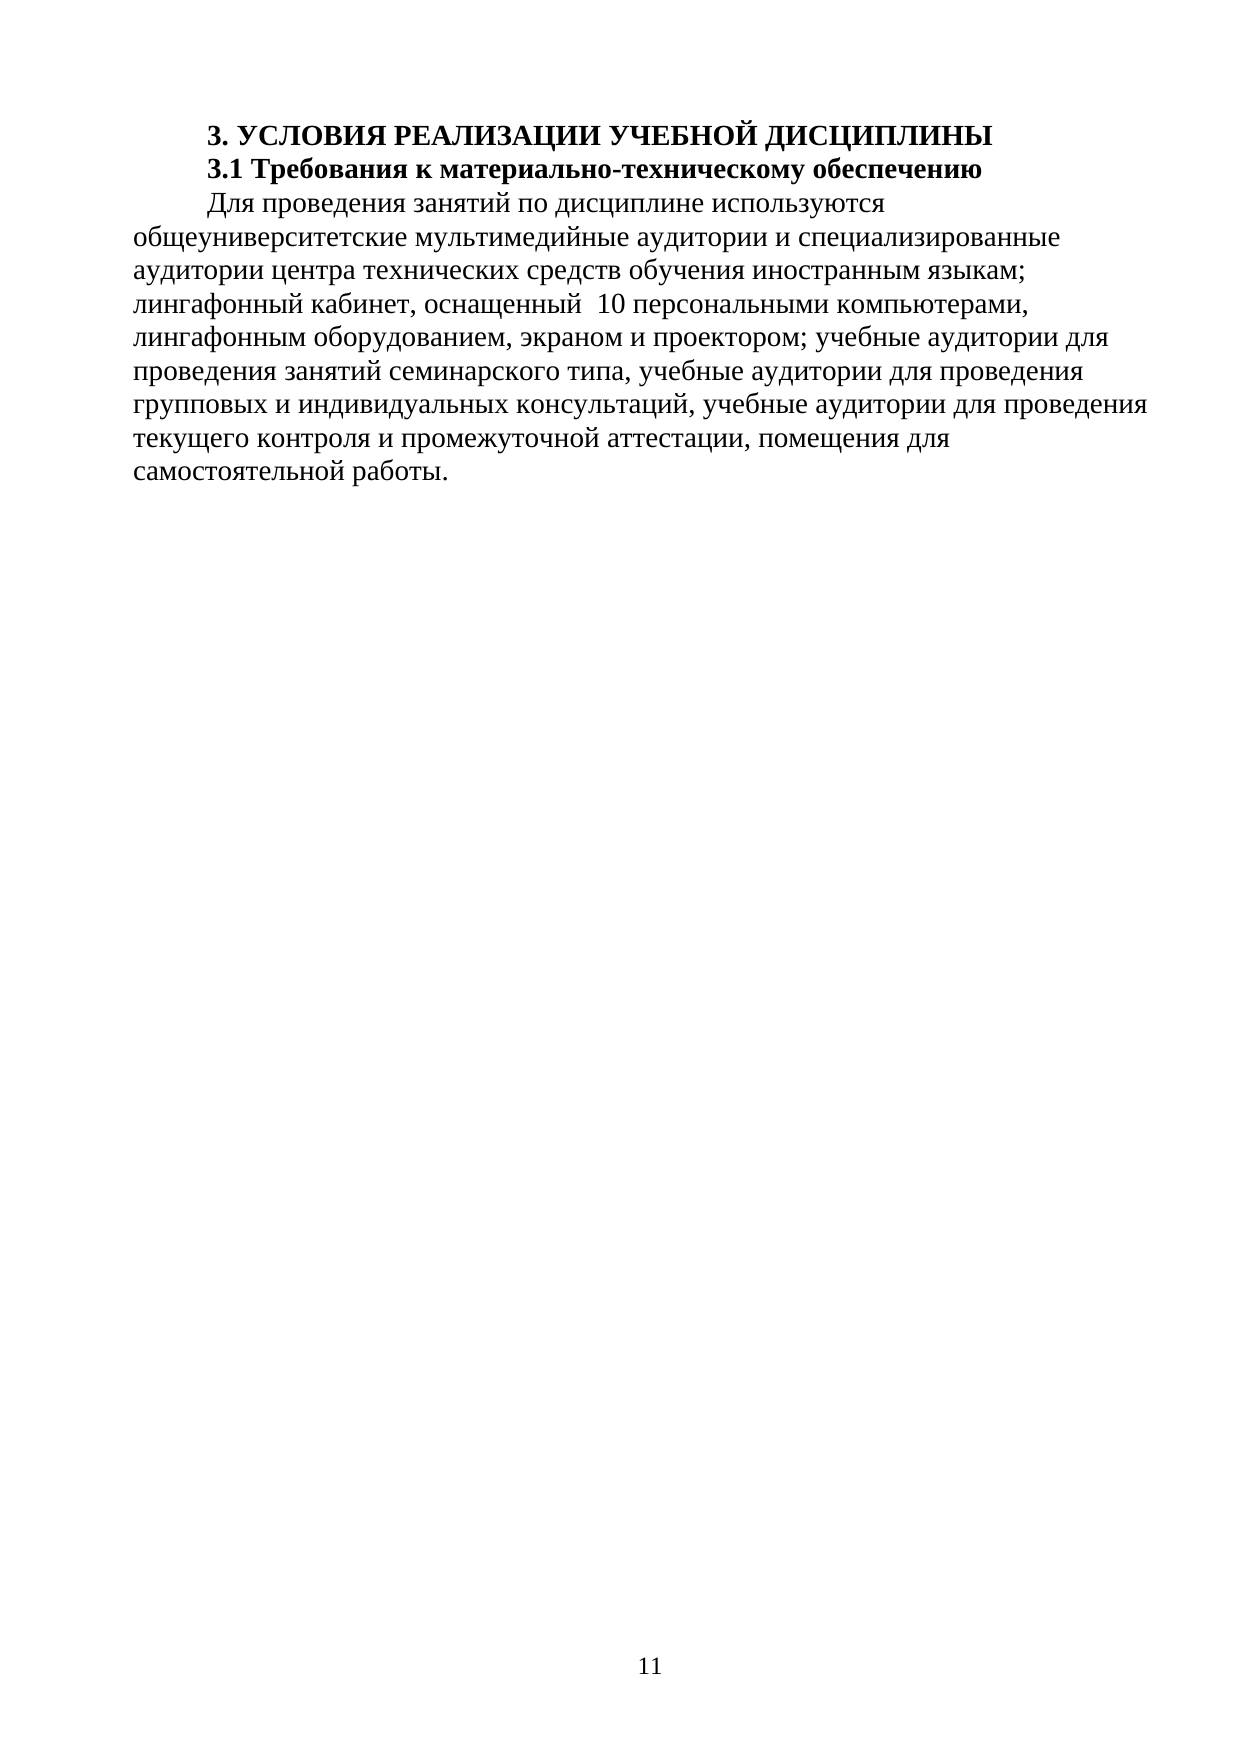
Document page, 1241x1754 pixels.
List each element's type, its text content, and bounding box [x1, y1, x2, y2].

text 3.1 Требования к материально-техническому обеспечению [133, 152, 1167, 185]
text Для проведения занятий по дисциплине используются общеуниверситетские мультимедийные аудитории и специализированные аудитории центра технических средств обучения иностранным языкам; лингафонный кабинет, оснащенный 10 персональными компьютерами, лингафонным оборудованием, экраном и проектором; учебные аудитории для проведения занятий семинарского типа, учебные аудитории для проведения групповых и индивидуальных консультаций, учебные аудитории для проведения текущего контроля и промежуточной аттестации, помещения для самостоятельной работы. [133, 185, 1167, 487]
subtitle УСЛОВИЯ РЕАЛИЗАЦИИ УЧЕБНОЙ ДИСЦИПЛИНЫ [133, 118, 1167, 152]
